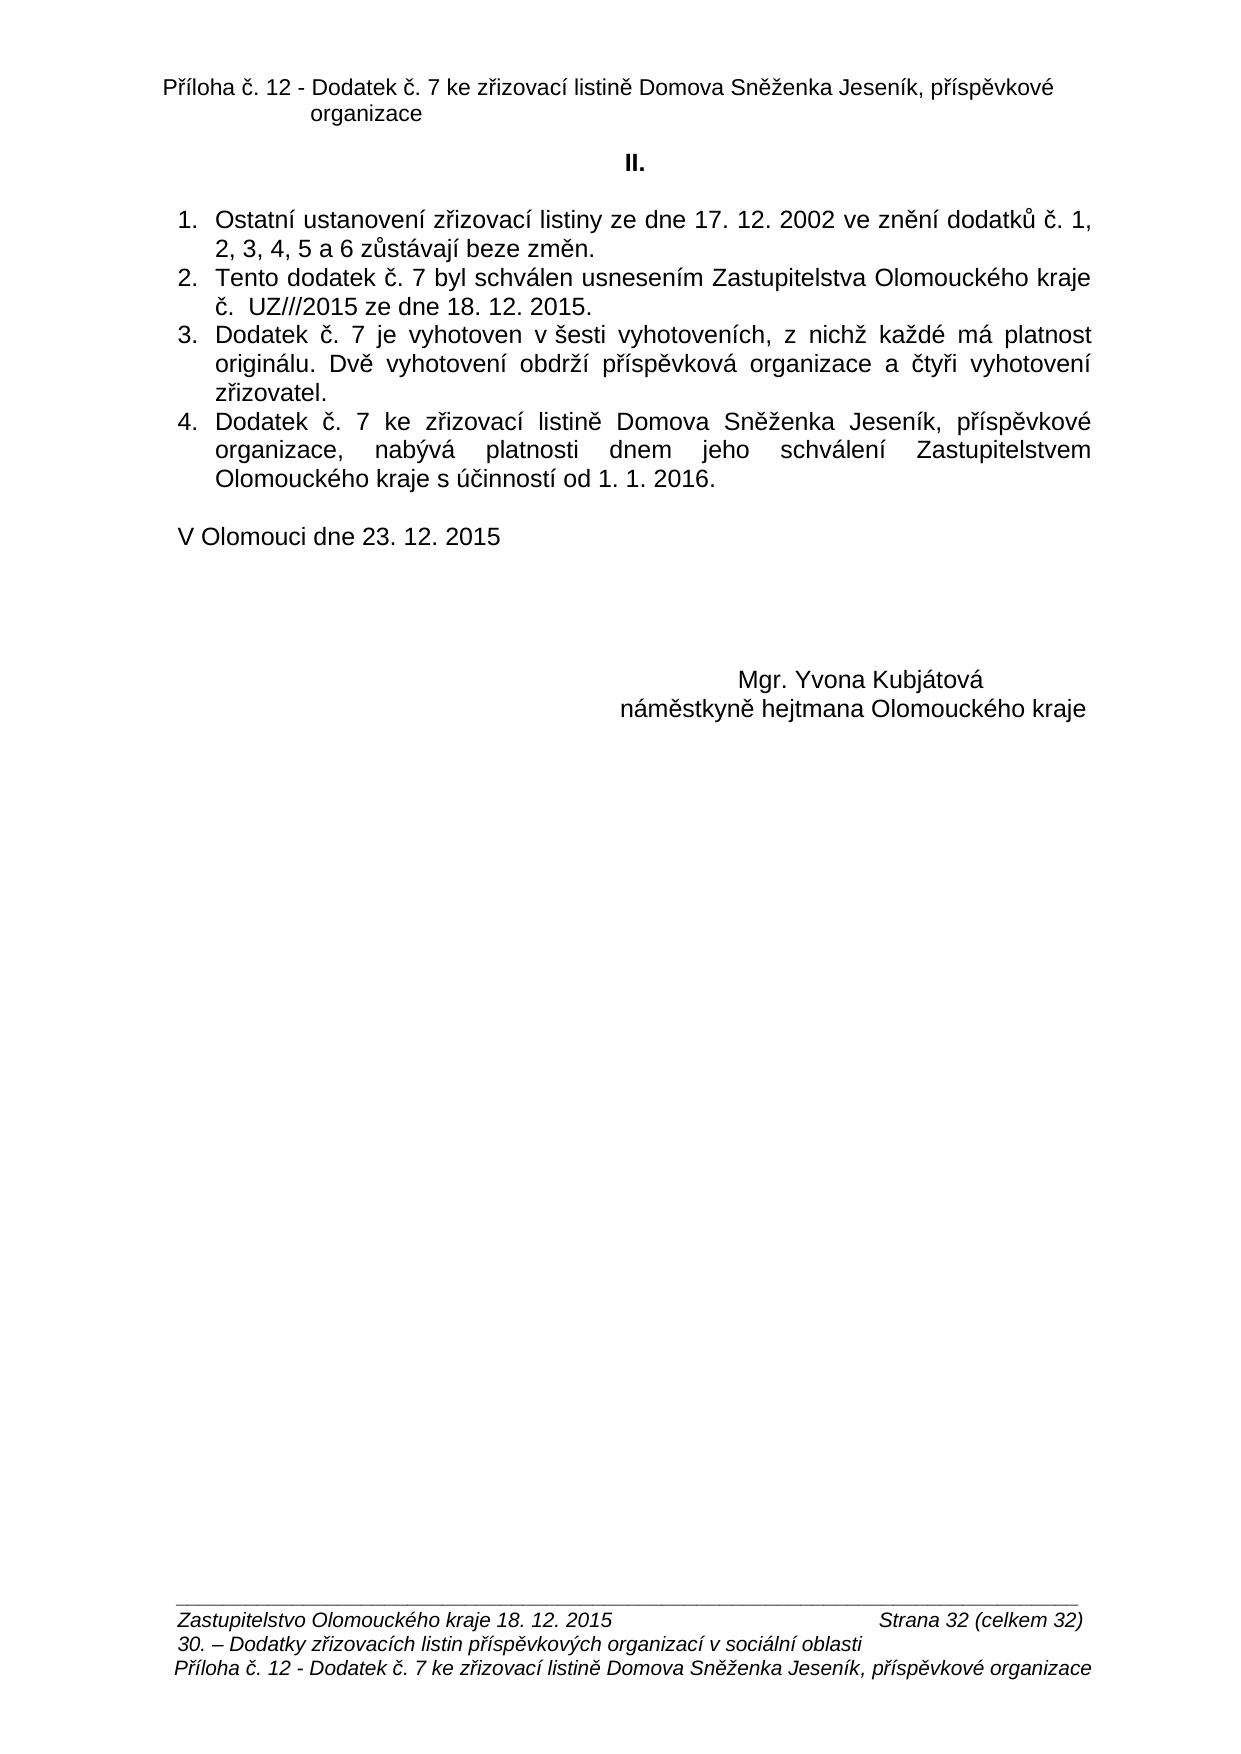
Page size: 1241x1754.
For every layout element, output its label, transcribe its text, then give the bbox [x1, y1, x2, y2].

text náměstkyně hejtmana Olomouckého kraje [177, 694, 1092, 723]
list Ostatní ustanovení zřizovací listiny ze dne 17. 12. 2002 ve znění dodatků č. 1, 2, 3, 4, 5 a 6 zůstávají beze změn. [177, 205, 1092, 263]
text V Olomouci dne 23. 12. 2015 [177, 521, 1092, 550]
text II. [177, 148, 1092, 176]
list Tento dodatek č. 7 byl schválen usnesením Zastupitelstva Olomouckého kraje č. UZ///2015 ze dne 18. 12. 2015. [177, 263, 1092, 320]
text Mgr. Yvona Kubjátová [177, 665, 1092, 694]
list Dodatek č. 7 je vyhotoven v šesti vyhotoveních, z nichž každé má platnost originálu. Dvě vyhotovení obdrží příspěvková organizace a čtyři vyhotovení zřizovatel. [177, 320, 1092, 406]
list Dodatek č. 7 ke zřizovací listině Domova Sněženka Jeseník, příspěvkové organizace, nabývá platnosti dnem jeho schválení Zastupitelstvem Olomouckého kraje s účinností od 1. 1. 2016. [177, 406, 1092, 493]
